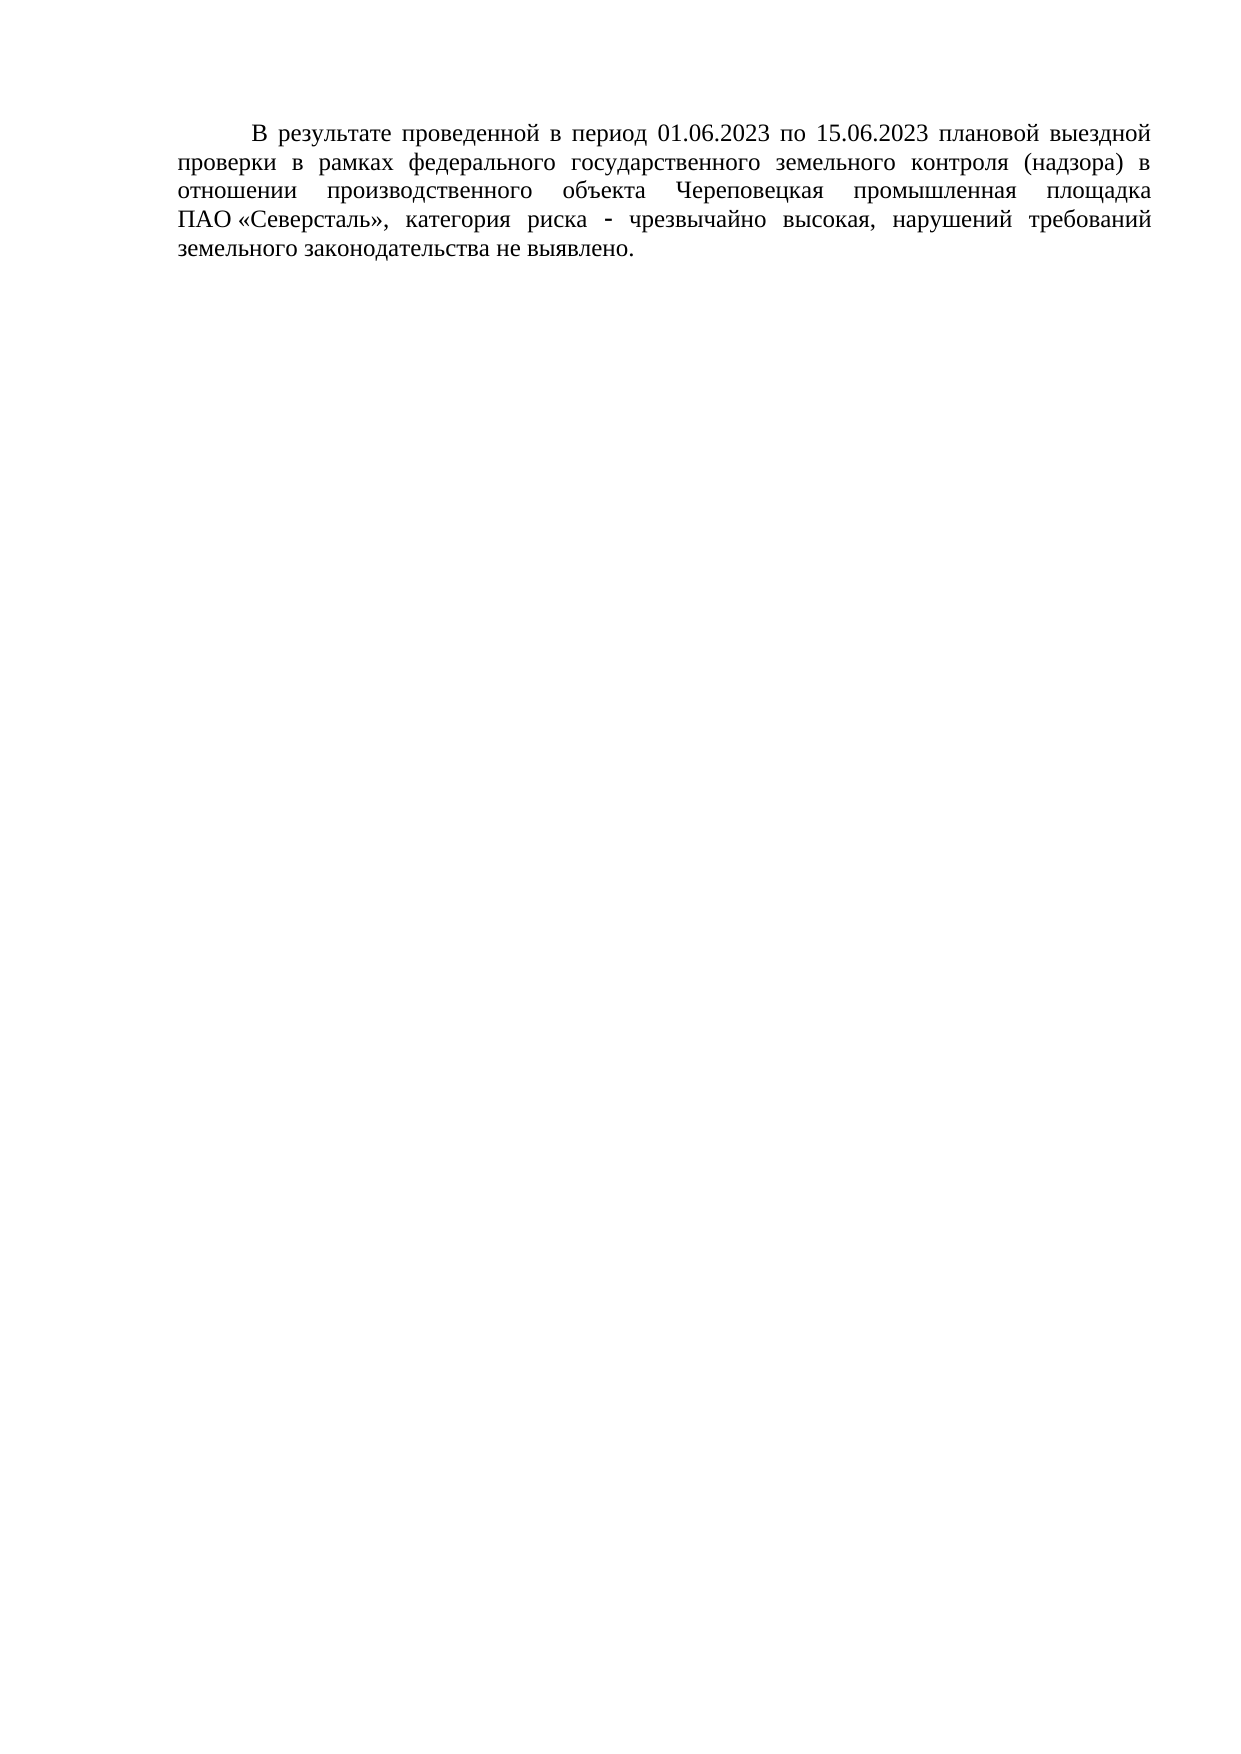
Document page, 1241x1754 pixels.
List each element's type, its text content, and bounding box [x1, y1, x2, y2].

text В результате проведенной в период 01.06.2023 по 15.06.2023 плановой выездной проверки в рамках федерального государственного земельного контроля (надзора) в отношении производственного объекта Череповецкая промышленная площадка ПАО «Северсталь», категория риска чрезвычайно высокая, нарушений требований земельного законодательства не выявлено. [177, 118, 1152, 262]
